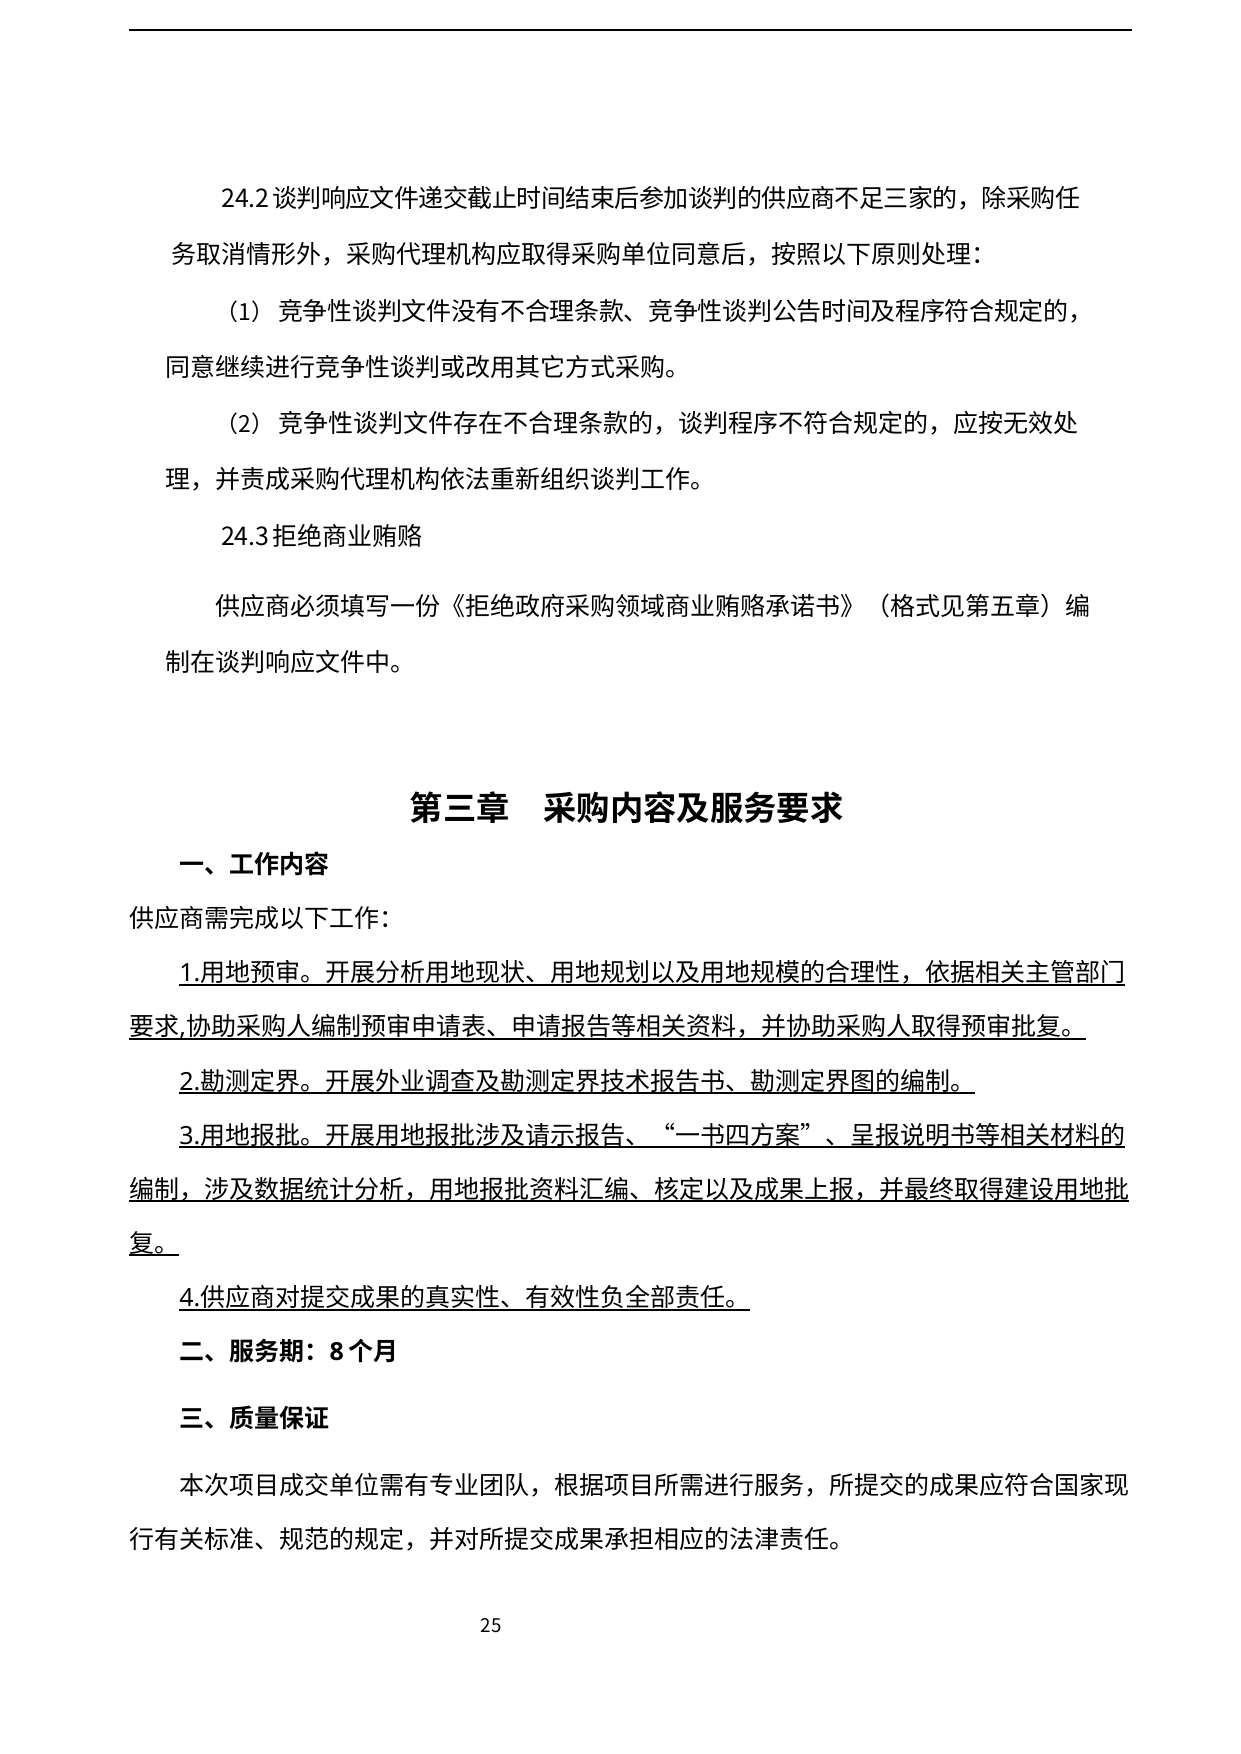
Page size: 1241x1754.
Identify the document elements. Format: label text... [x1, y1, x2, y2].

list 竞争性谈判文件没有不合理条款、竞争性谈判公告时间及程序符合规定的， 同意继续进行竞争性谈判或改用其它方式采购。 [165, 275, 1099, 387]
list 拒绝商业贿赂 [221, 500, 1132, 556]
subtitle 本次项目成交单位需有专业团队，根据项目所需进行服务，所提交的成果应符合国家现行有关标准、规范的规定，并对所提交成果承担相应的法津责任。 [129, 1451, 1132, 1559]
list 工作内容 [129, 830, 1132, 884]
list 竞争性谈判文件存在不合理条款的，谈判程序不符合规定的，应按无效处理，并责成采购代理机构依法重新组织谈判工作。 [165, 387, 1087, 500]
subtitle 第三章 采购内容及服务要求 [129, 782, 1123, 830]
text 3.用地报批。开展用地报批涉及请示报告、“一书四方案”、呈报说明书等相关材料的编制，涉及数据统计分析，用地报批资料汇编、核定以及成果上报，并最终取得建设用地批复。 [129, 1101, 1132, 1263]
list 供应商需完成以下工作： [129, 884, 1132, 938]
text 2.勘测定界。开展外业调查及勘测定界技术报告书、勘测定界图的编制。 [129, 1047, 1132, 1101]
text 4.供应商对提交成果的真实性、有效性负全部责任。 [129, 1263, 1132, 1317]
list 谈判响应文件递交截止时间结束后参加谈判的供应商不足三家的，除采购任务取消情形外，采购代理机构应取得采购单位同意后，按照以下原则处理： [171, 162, 1087, 275]
text 供应商必须填写一份《拒绝政府采购领域商业贿赂承诺书》（格式见第五章）编制在谈判响应文件中。 [165, 570, 1093, 682]
text 二、服务期：8个月 [129, 1317, 1132, 1372]
text 1.用地预审。开展分析用地现状、用地规划以及用地规模的合理性，依据相关主管部门要求,协助采购人编制预审申请表、申请报告等相关资料，并协助采购人取得预审批复。 [129, 938, 1132, 1047]
subtitle 三、质量保证 [129, 1384, 1132, 1438]
